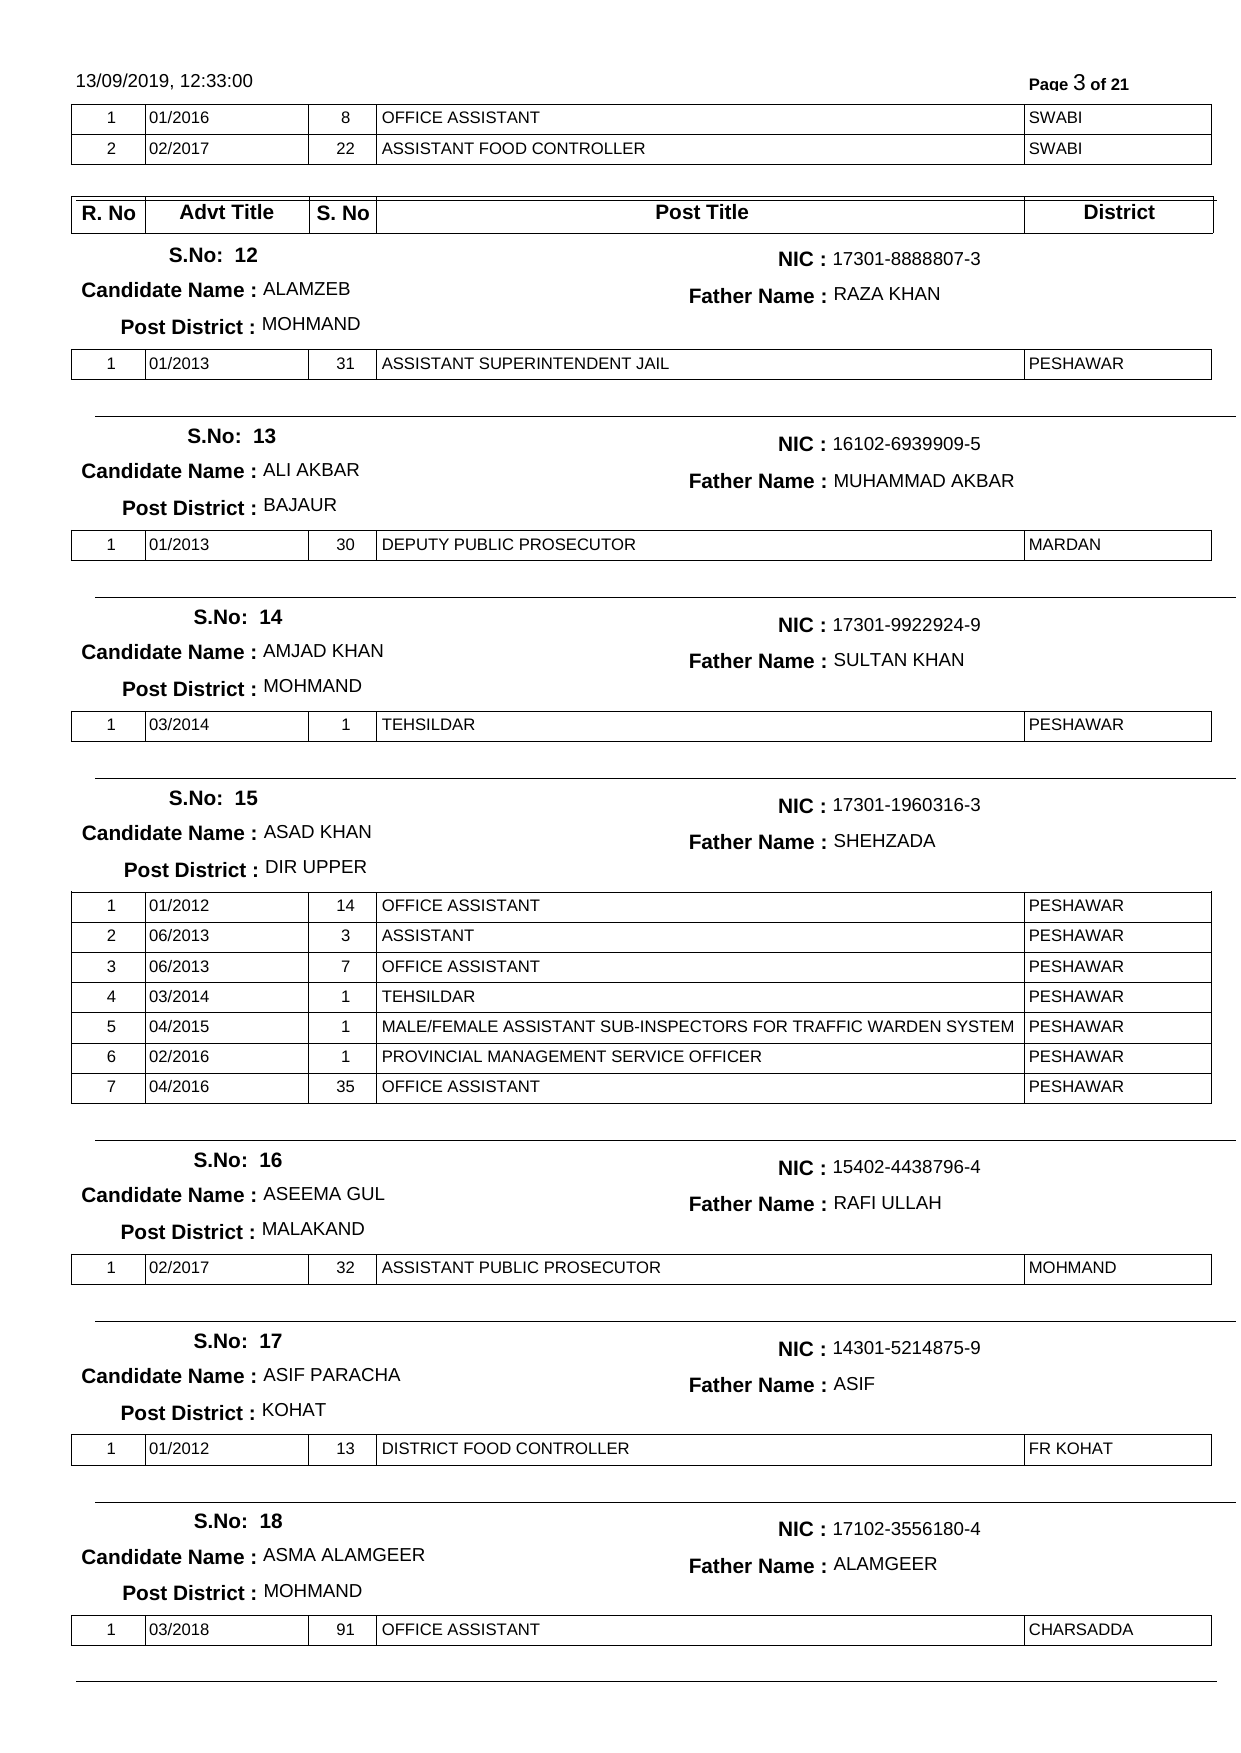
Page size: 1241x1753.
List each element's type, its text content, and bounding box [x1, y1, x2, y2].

table_header 1 [72, 893, 145, 922]
text S.No: 12 [169, 243, 368, 268]
text Post District : MOHMAND [120, 1579, 364, 1605]
table_header OFFICE ASSISTANT [377, 893, 1024, 922]
table_cell 1 [309, 983, 376, 1012]
table_header 1 [72, 1435, 145, 1464]
table_cell 3 [309, 923, 376, 952]
table_cell PESHAWAR [1025, 1074, 1211, 1103]
table_cell 02/2017 [146, 135, 308, 164]
table_header PESHAWAR [1025, 893, 1211, 922]
table_header 32 [309, 1255, 376, 1284]
table_cell 22 [309, 135, 376, 164]
table_header FR KOHAT [1025, 1435, 1211, 1464]
text Candidate Name : ALI AKBAR [81, 459, 364, 483]
table_header 30 [309, 531, 376, 560]
text Post District : MALAKAND [120, 1218, 389, 1243]
table_header MARDAN [1025, 531, 1211, 560]
table_header Advt Title [146, 197, 309, 232]
table_header Post Title [377, 197, 1024, 232]
table_cell PESHAWAR [1025, 983, 1211, 1012]
table_cell 03/2014 [146, 983, 308, 1012]
text S.No: 14 [112, 605, 364, 630]
table_header MOHMAND [1025, 1255, 1211, 1284]
table_header 03/2014 [146, 712, 308, 741]
text NIC : 17301-8888807-3 [778, 246, 1226, 271]
table_cell 2 [72, 135, 145, 164]
text NIC : 17102-3556180-4 [778, 1516, 1226, 1541]
table_header ASSISTANT PUBLIC PROSECUTOR [377, 1255, 1024, 1284]
table_header District [1025, 197, 1213, 232]
table_cell 3 [72, 953, 145, 982]
text Father Name : SHEHZADA [688, 829, 1226, 854]
table_cell PESHAWAR [1025, 923, 1211, 952]
text Post District : MOHMAND [120, 313, 368, 339]
table_cell 1 [309, 1013, 376, 1042]
table_cell 06/2013 [146, 953, 308, 982]
table_header 01/2013 [146, 350, 308, 379]
table_cell PESHAWAR [1025, 1013, 1211, 1042]
table_cell 2 [72, 923, 145, 952]
text Post District : DIR UPPER [58, 856, 367, 881]
table_header 8 [309, 105, 376, 134]
table_header 1 [72, 531, 145, 560]
text Post District : KOHAT [120, 1399, 405, 1424]
table_cell PROVINCIAL MANAGEMENT SERVICE OFFICER [377, 1044, 1024, 1073]
text Candidate Name : ASEEMA GUL [79, 1183, 387, 1207]
table_cell 4 [72, 983, 145, 1012]
table_header 01/2012 [146, 1435, 308, 1464]
table_header CHARSADDA [1025, 1616, 1211, 1645]
text Candidate Name : ASAD KHAN [58, 821, 372, 845]
text Father Name : ALAMGEER [688, 1553, 1226, 1577]
text NIC : 17301-9922924-9 [778, 611, 1226, 637]
table_header S. No [310, 197, 376, 232]
table_cell 6 [72, 1044, 145, 1073]
text S.No: 15 [169, 786, 376, 811]
text S.No: 17 [73, 1328, 403, 1353]
table_cell PESHAWAR [1025, 1044, 1211, 1073]
table_cell 7 [72, 1074, 145, 1103]
table_cell 04/2015 [146, 1013, 308, 1042]
text NIC : 17301-1960316-3 [778, 792, 1226, 817]
table_header 1 [72, 712, 145, 741]
text NIC : 14301-5214875-9 [778, 1335, 1226, 1360]
text Father Name : RAZA KHAN [688, 283, 1226, 307]
table_header ASSISTANT SUPERINTENDENT JAIL [377, 350, 1024, 379]
table_header OFFICE ASSISTANT [377, 105, 1024, 134]
table_header TEHSILDAR [377, 712, 1024, 741]
table_header 13 [309, 1435, 376, 1464]
text Father Name : SULTAN KHAN [688, 648, 1226, 673]
table_header OFFICE ASSISTANT [377, 1616, 1024, 1645]
table_cell SWABI [1025, 135, 1211, 164]
table_header PESHAWAR [1025, 712, 1211, 741]
table_cell 5 [72, 1013, 145, 1042]
table_cell PESHAWAR [1025, 953, 1211, 982]
table_header 14 [309, 893, 376, 922]
text Post District : MOHMAND [120, 675, 364, 701]
table_header DEPUTY PUBLIC PROSECUTOR [377, 531, 1024, 560]
text Father Name : MUHAMMAD AKBAR [688, 467, 1226, 493]
table_header 1 [72, 1616, 145, 1645]
table_header 1 [72, 1255, 145, 1284]
table_cell OFFICE ASSISTANT [377, 953, 1024, 982]
table_header 01/2016 [146, 105, 308, 134]
text NIC : 16102-6939909-5 [778, 431, 1226, 456]
table_cell 02/2016 [146, 1044, 308, 1073]
text Post District : BAJAUR [120, 494, 339, 520]
text S.No: 13 [120, 424, 343, 449]
table_cell MALE/FEMALE ASSISTANT SUB-INSPECTORS FOR TRAFFIC WARDEN SYSTEM [377, 1013, 1024, 1042]
table_cell TEHSILDAR [377, 983, 1024, 1012]
table_header R. No [72, 197, 145, 232]
table_cell 7 [309, 953, 376, 982]
table_header 31 [309, 350, 376, 379]
table_header 91 [309, 1616, 376, 1645]
text Candidate Name : ASIF PARACHA [79, 1363, 403, 1388]
text S.No: 16 [89, 1148, 387, 1173]
table_header SWABI [1025, 105, 1211, 134]
table_header 1 [309, 712, 376, 741]
text Father Name : ASIF [688, 1372, 1226, 1397]
table_cell 35 [309, 1074, 376, 1103]
table_cell ASSISTANT [377, 923, 1024, 952]
table_header 02/2017 [146, 1255, 308, 1284]
text NIC : 15402-4438796-4 [778, 1154, 1226, 1179]
table_header 01/2013 [146, 531, 308, 560]
table_header 1 [72, 350, 145, 379]
table_header 1 [72, 105, 145, 134]
table_cell OFFICE ASSISTANT [377, 1074, 1024, 1103]
table_header DISTRICT FOOD CONTROLLER [377, 1435, 1024, 1464]
table_header 03/2018 [146, 1616, 308, 1645]
text Candidate Name : AMJAD KHAN [81, 640, 388, 664]
table_cell 1 [309, 1044, 376, 1073]
text Father Name : RAFI ULLAH [688, 1191, 1226, 1216]
table_header PESHAWAR [1025, 350, 1211, 379]
table_header 01/2012 [146, 893, 308, 922]
text Candidate Name : ALAMZEB [81, 278, 368, 302]
text S.No: 18 [112, 1509, 364, 1534]
text Candidate Name : ASMA ALAMGEER [81, 1544, 430, 1568]
table_cell 04/2016 [146, 1074, 308, 1103]
table_cell ASSISTANT FOOD CONTROLLER [377, 135, 1024, 164]
table_cell 06/2013 [146, 923, 308, 952]
